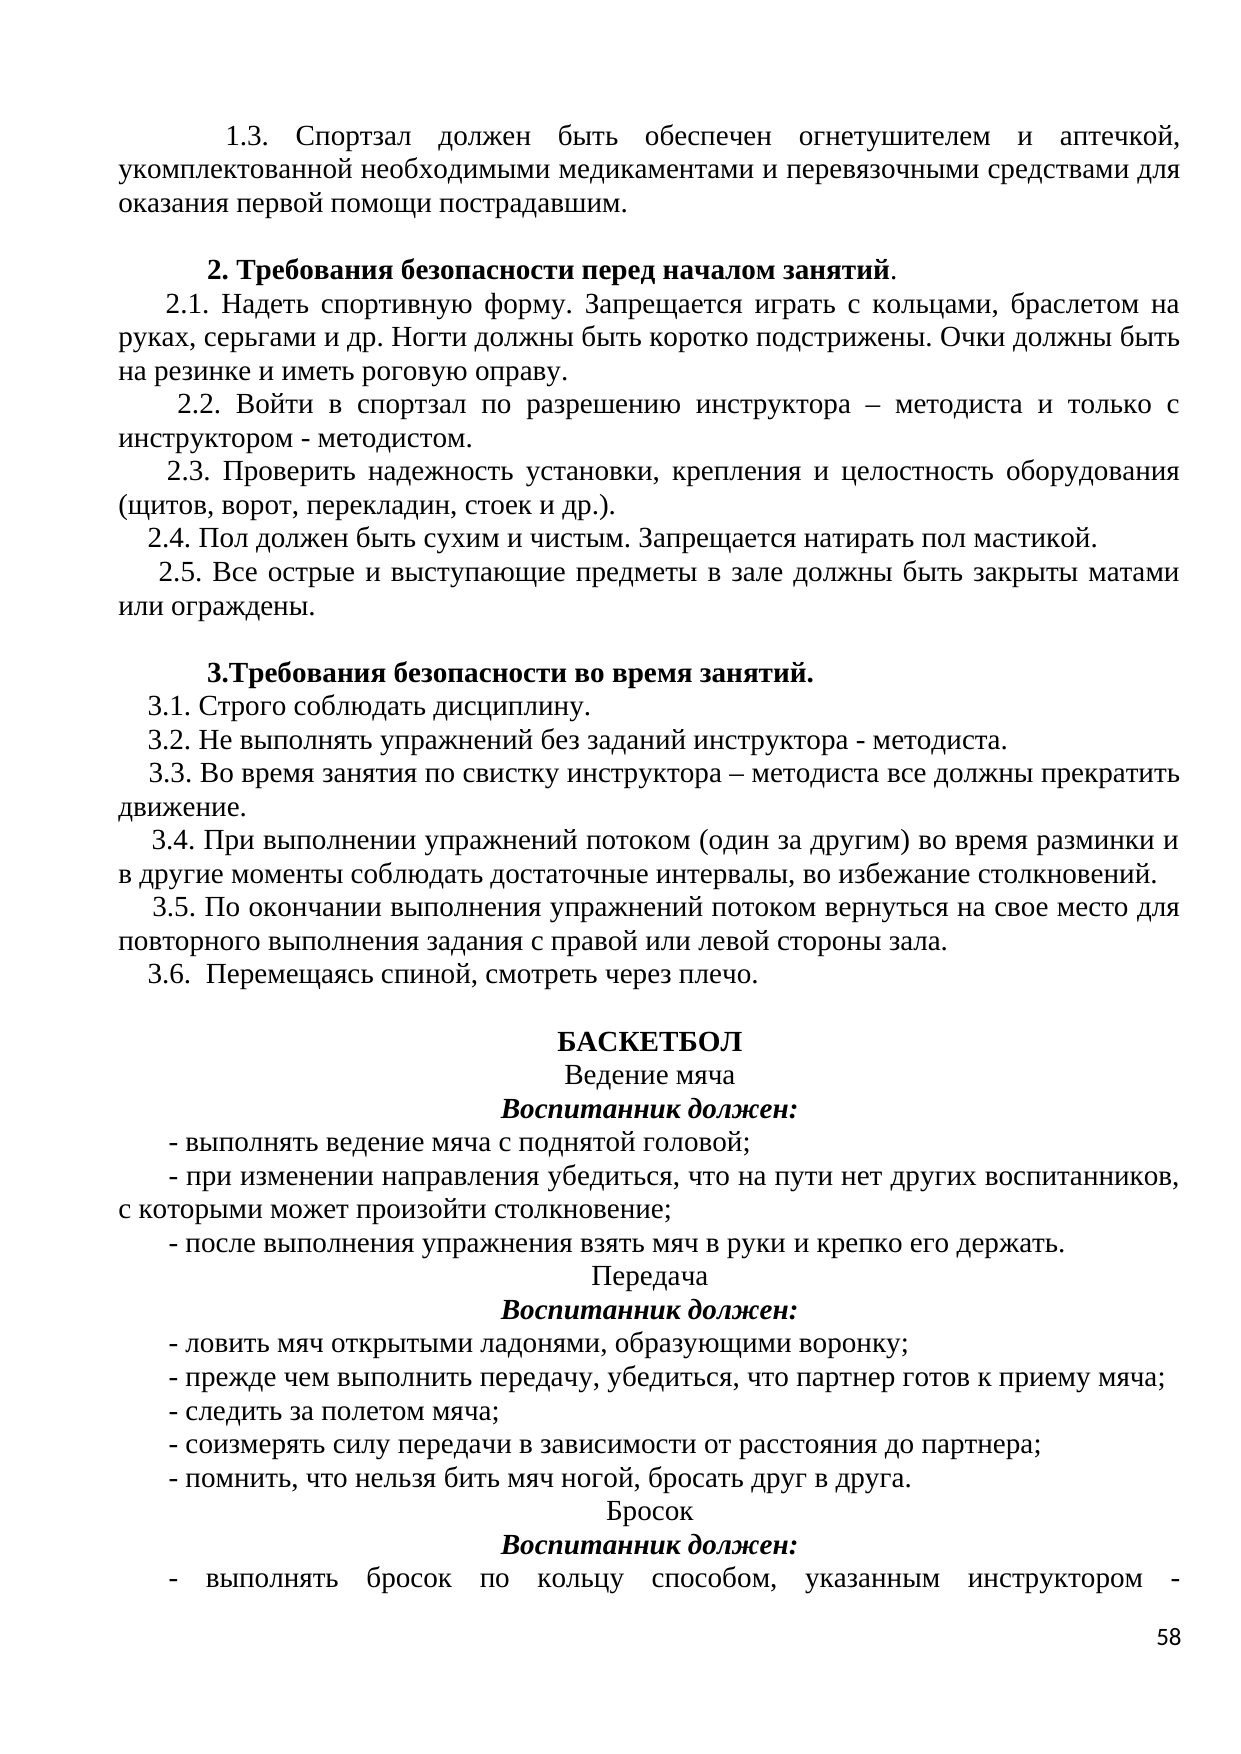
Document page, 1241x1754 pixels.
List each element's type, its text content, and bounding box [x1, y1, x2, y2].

text 3.6. Перемещаясь спиной, смотреть через плечо. [118, 957, 1181, 990]
text 2.1. Надеть спортивную форму. Запрещается играть с кольцами, браслетом на руках, серьгами и др. Ногти должны быть коротко подстрижены. Очки должны быть на резинке и иметь роговую оправу. [118, 286, 1181, 386]
text - соизмерять силу передачи в зависимости от расстояния до партнера; [118, 1426, 1181, 1460]
text БАСКЕТБОЛ [118, 1024, 1181, 1057]
text Воспитанник должен: [118, 1527, 1181, 1560]
text 2.4. Пол должен быть сухим и чистым. Запрещается натирать пол мастикой. [118, 521, 1181, 554]
text 3.2. Не выполнять упражнений без заданий инструктора - методиста. [118, 722, 1181, 755]
text - помнить, что нельзя бить мяч ногой, бросать друг в друга. [118, 1460, 1181, 1493]
text 3.3. Во время занятия по свистку инструктора – методиста все должны прекратить движение. [118, 755, 1181, 822]
text 2. Требования безопасности перед началом занятий. [118, 252, 1181, 286]
text - после выполнения упражнения взять мяч в руки и крепко его держать. [118, 1225, 1181, 1258]
text 3.5. По окончании выполнения упражнений потоком вернуться на свое место для повторного выполнения задания с правой или левой стороны зала. [118, 889, 1181, 957]
text Ведение мяча [118, 1057, 1181, 1091]
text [118, 1560, 1181, 1594]
text 2.2. Войти в спортзал по разрешению инструктора – методиста и только с инструктором - методистом. [118, 386, 1181, 453]
text 1.3. Спортзал должен быть обеспечен огнетушителем и аптечкой, укомплектованной необходимыми медикаментами и перевязочными средствами для оказания первой помощи пострадавшим. [118, 118, 1181, 219]
text - ловить мяч открытыми ладонями, образующими воронку; [118, 1326, 1181, 1359]
text 3.Требования безопасности во время занятий. [118, 655, 1181, 688]
text 3.1. Строго соблюдать дисциплину. [118, 688, 1181, 722]
text 2.5. Все острые и выступающие предметы в зале должны быть закрыты матами или ограждены. [118, 554, 1181, 621]
text 3.4. При выполнении упражнений потоком (один за другим) во время разминки и в другие моменты соблюдать достаточные интервалы, во избежание столкновений. [118, 822, 1181, 889]
text Передача [118, 1258, 1181, 1292]
text - следить за полетом мяча; [118, 1393, 1181, 1426]
text Воспитанник должен: [118, 1292, 1181, 1326]
text 2.3. Проверить надежность установки, крепления и целостность оборудования (щитов, ворот, перекладин, стоек и др.). [118, 453, 1181, 521]
text Воспитанник должен: [118, 1091, 1181, 1124]
text - при изменении направления убедиться, что на пути нет других воспитанников, с которыми может произойти столкновение; [118, 1158, 1181, 1225]
text Бросок [118, 1493, 1181, 1527]
text - выполнять ведение мяча с поднятой головой; [118, 1124, 1181, 1158]
text - прежде чем выполнить передачу, убедиться, что партнер готов к приему мяча; [118, 1359, 1181, 1393]
